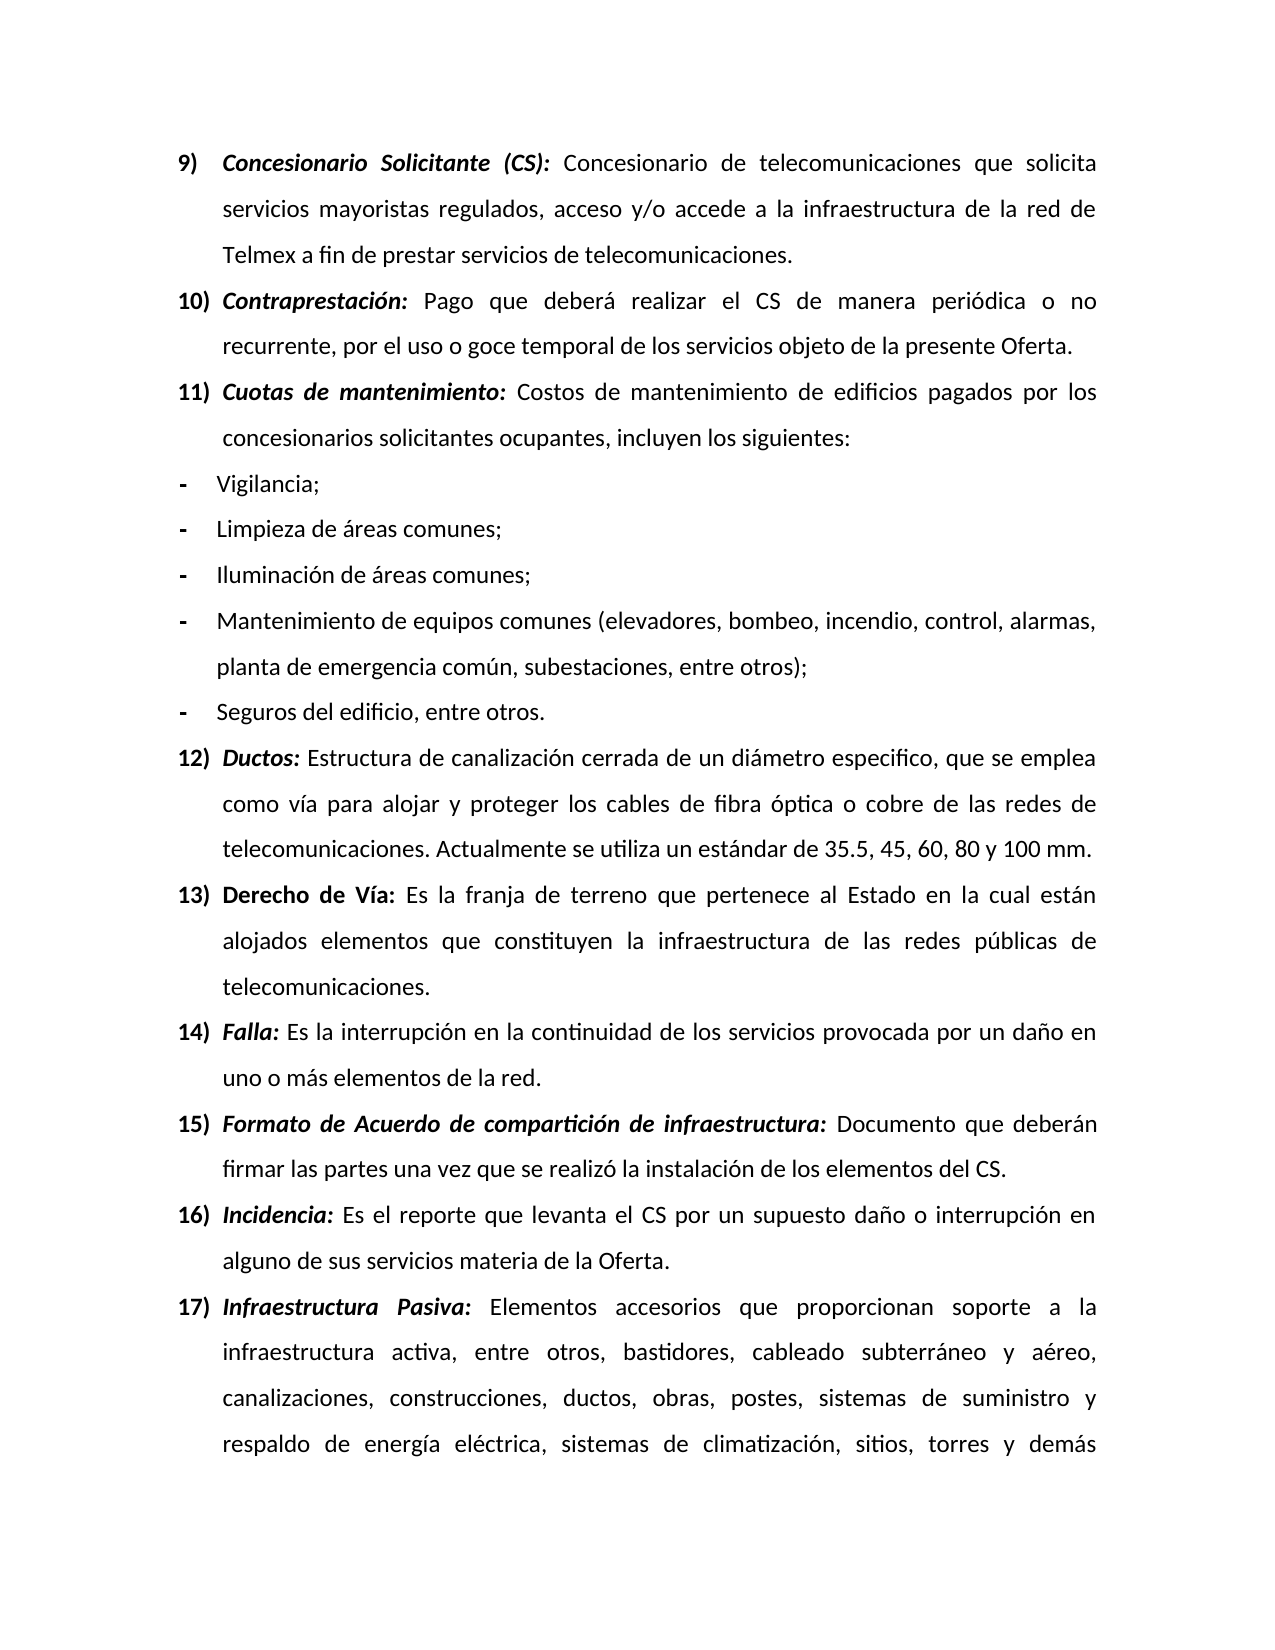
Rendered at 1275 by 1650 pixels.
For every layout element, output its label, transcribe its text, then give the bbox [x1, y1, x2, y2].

list Ductos: Estructura de canalización cerrada de un diámetro especifico, que se emplea como vía para alojar y proteger los cables de fibra óptica o cobre de las redes de telecomunicaciones. Actualmente se utiliza un estándar de 35.5, 45, 60, 80 y 100 mm. [177, 742, 1098, 864]
list Falla: Es la interrupción en la continuidad de los servicios provocada por un daño en uno o más elementos de la red. [177, 1016, 1098, 1093]
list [177, 1291, 1098, 1458]
list Concesionario Solicitante (CS): Concesionario de telecomunicaciones que solicita servicios mayoristas regulados, acceso y/o accede a la infraestructura de la red de Telmex a fin de prestar servicios de telecomunicaciones. [177, 148, 1098, 269]
list Mantenimiento de equipos comunes (elevadores, bombeo, incendio, control, alarmas, planta de emergencia común, subestaciones, entre otros); [179, 605, 1098, 681]
list Vigilancia; [179, 468, 1098, 498]
list Contraprestación: Pago que deberá realizar el CS de manera periódica o no recurrente, por el uso o goce temporal de los servicios objeto de la presente Oferta. [177, 285, 1098, 361]
list Seguros del edificio, entre otros. [179, 696, 1098, 727]
list Derecho de Vía: Es la franja de terreno que pertenece al Estado en la cual están alojados elementos que constituyen la infraestructura de las redes públicas de telecomunicaciones. [177, 879, 1098, 1001]
list Iluminación de áreas comunes; [179, 559, 1098, 590]
list Formato de Acuerdo de compartición de infraestructura: Documento que deberán firmar las partes una vez que se realizó la instalación de los elementos del CS. [177, 1108, 1098, 1184]
list Incidencia: Es el reporte que levanta el CS por un supuesto daño o interrupción en alguno de sus servicios materia de la Oferta. [177, 1199, 1098, 1276]
list Cuotas de mantenimiento: Costos de mantenimiento de edificios pagados por los concesionarios solicitantes ocupantes, incluyen los siguientes: [177, 376, 1098, 452]
list Limpieza de áreas comunes; [179, 513, 1098, 544]
